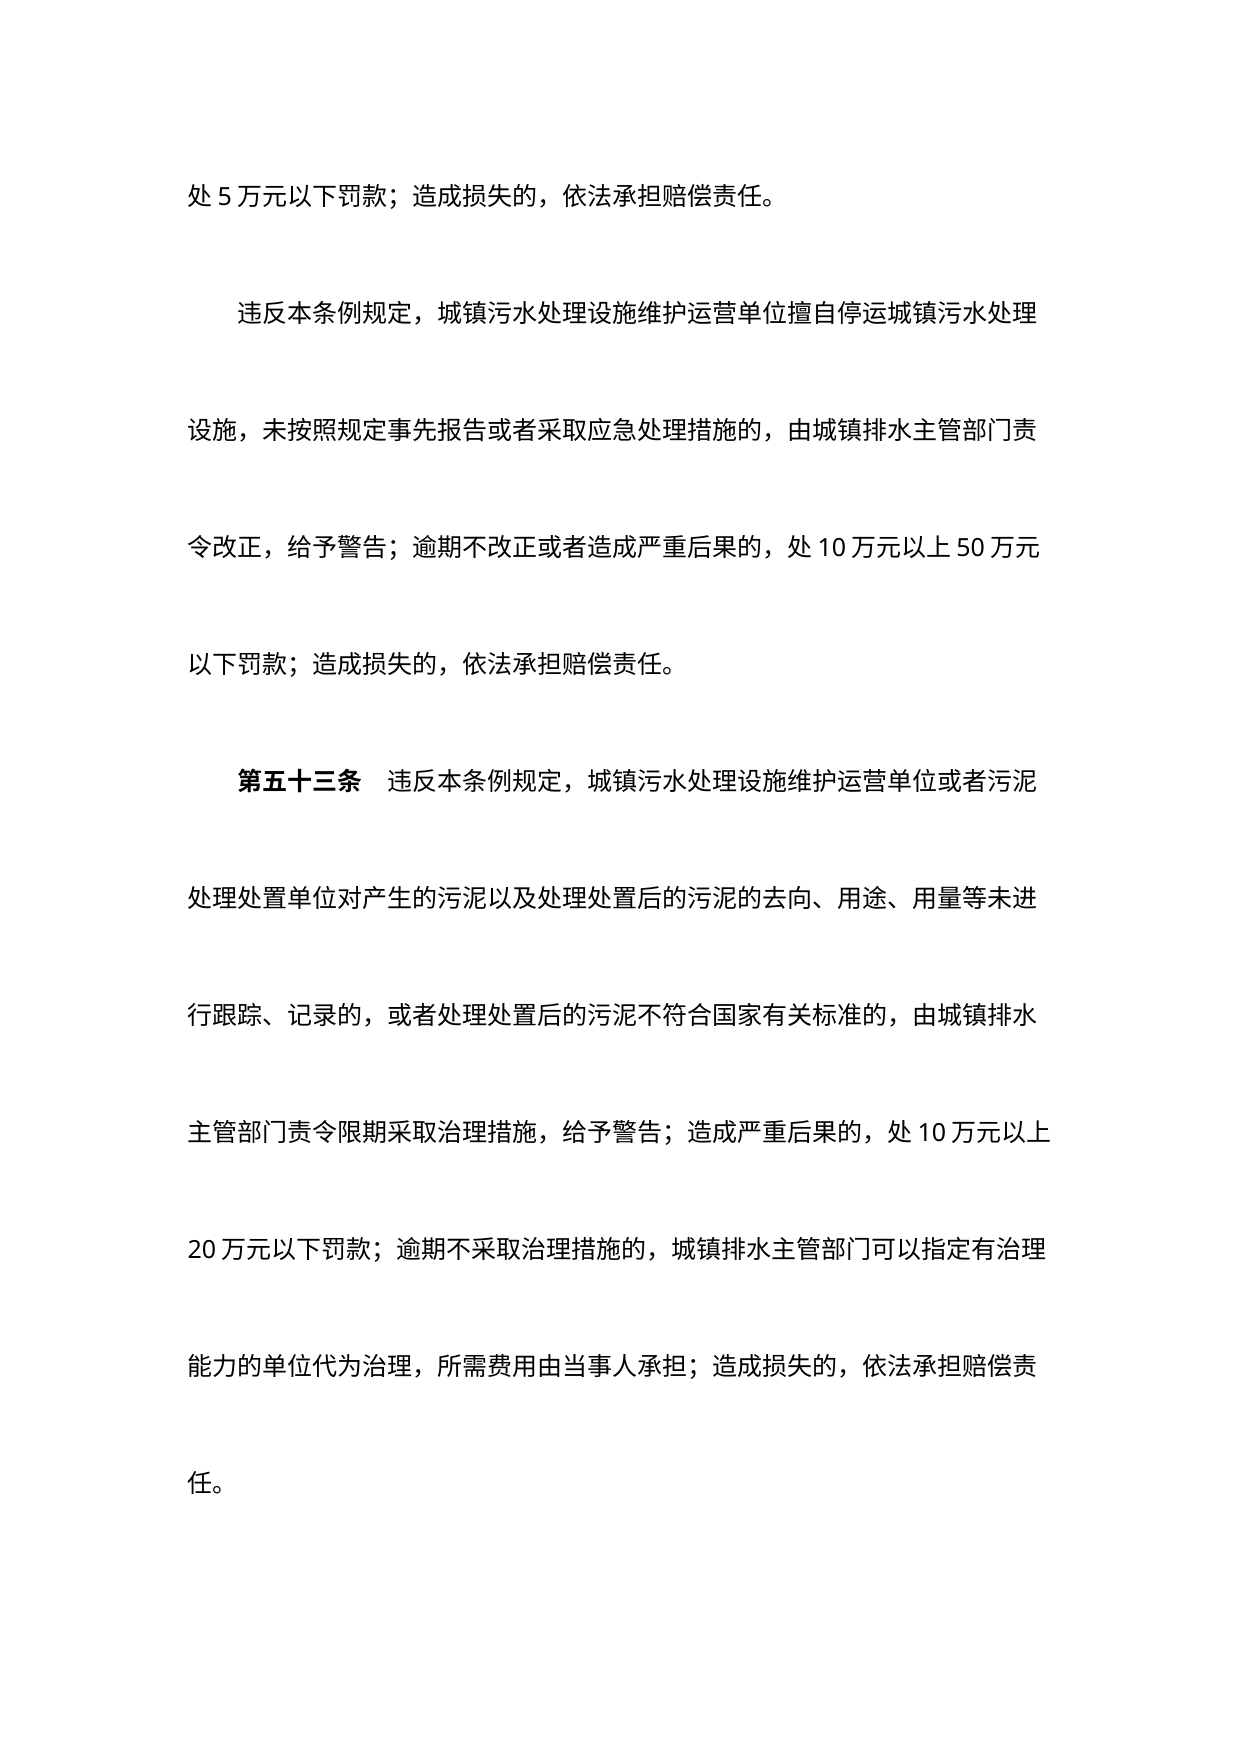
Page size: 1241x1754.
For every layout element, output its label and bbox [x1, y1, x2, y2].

text [187, 162, 1053, 1514]
